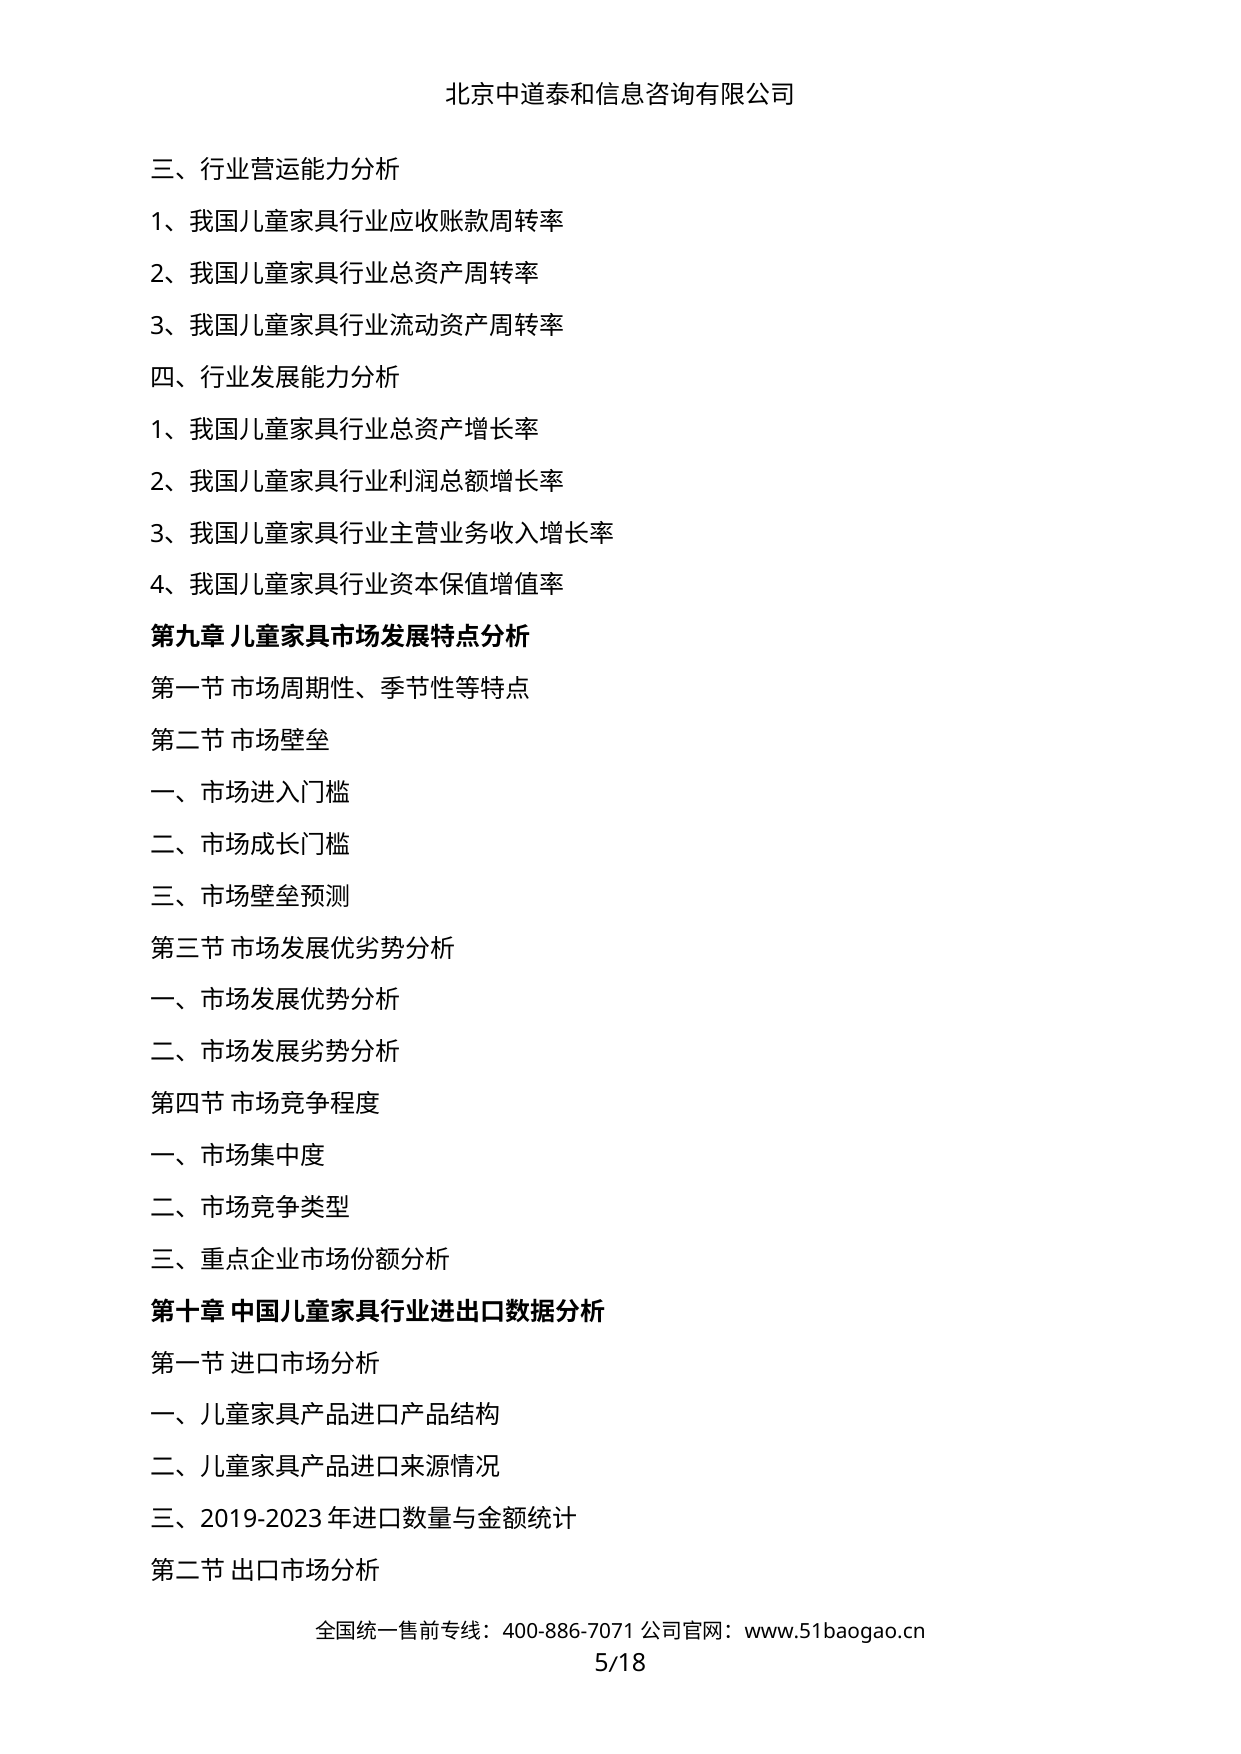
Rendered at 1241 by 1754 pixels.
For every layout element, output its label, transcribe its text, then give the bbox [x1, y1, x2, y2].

text 3、我国儿童家具行业主营业务收入增长率 [150, 513, 1090, 549]
text 三、市场壁垒预测 [150, 876, 1090, 912]
text 三、2019-2023年进口数量与金额统计 [150, 1499, 1090, 1535]
text 四、行业发展能力分析 [150, 357, 1090, 394]
text 三、重点企业市场份额分析 [150, 1239, 1090, 1276]
text 第三节 市场发展优劣势分析 [150, 928, 1090, 964]
text 一、儿童家具产品进口产品结构 [150, 1395, 1090, 1431]
text 4、我国儿童家具行业资本保值增值率 [150, 565, 1090, 601]
text 1、我国儿童家具行业应收账款周转率 [150, 202, 1090, 238]
text 第一节 市场周期性、季节性等特点 [150, 669, 1090, 705]
text 三、行业营运能力分析 [150, 150, 1090, 186]
text 一、市场集中度 [150, 1136, 1090, 1172]
text 1、我国儿童家具行业总资产增长率 [150, 409, 1090, 446]
text 2、我国儿童家具行业总资产周转率 [150, 254, 1090, 290]
text 第二节 出口市场分析 [150, 1551, 1090, 1587]
text 一、市场进入门槛 [150, 772, 1090, 809]
text 2、我国儿童家具行业利润总额增长率 [150, 461, 1090, 497]
text 3、我国儿童家具行业流动资产周转率 [150, 306, 1090, 342]
text 一、市场发展优势分析 [150, 980, 1090, 1016]
text 二、市场发展劣势分析 [150, 1032, 1090, 1068]
text 第四节 市场竞争程度 [150, 1084, 1090, 1120]
text 二、儿童家具产品进口来源情况 [150, 1447, 1090, 1483]
text 二、市场成长门槛 [150, 824, 1090, 861]
text 第一节 进口市场分析 [150, 1343, 1090, 1379]
text 第二节 市场壁垒 [150, 721, 1090, 757]
text 二、市场竞争类型 [150, 1187, 1090, 1224]
text 第十章 中国儿童家具行业进出口数据分析 [150, 1291, 1090, 1327]
text 第九章 儿童家具市场发展特点分析 [150, 617, 1090, 653]
